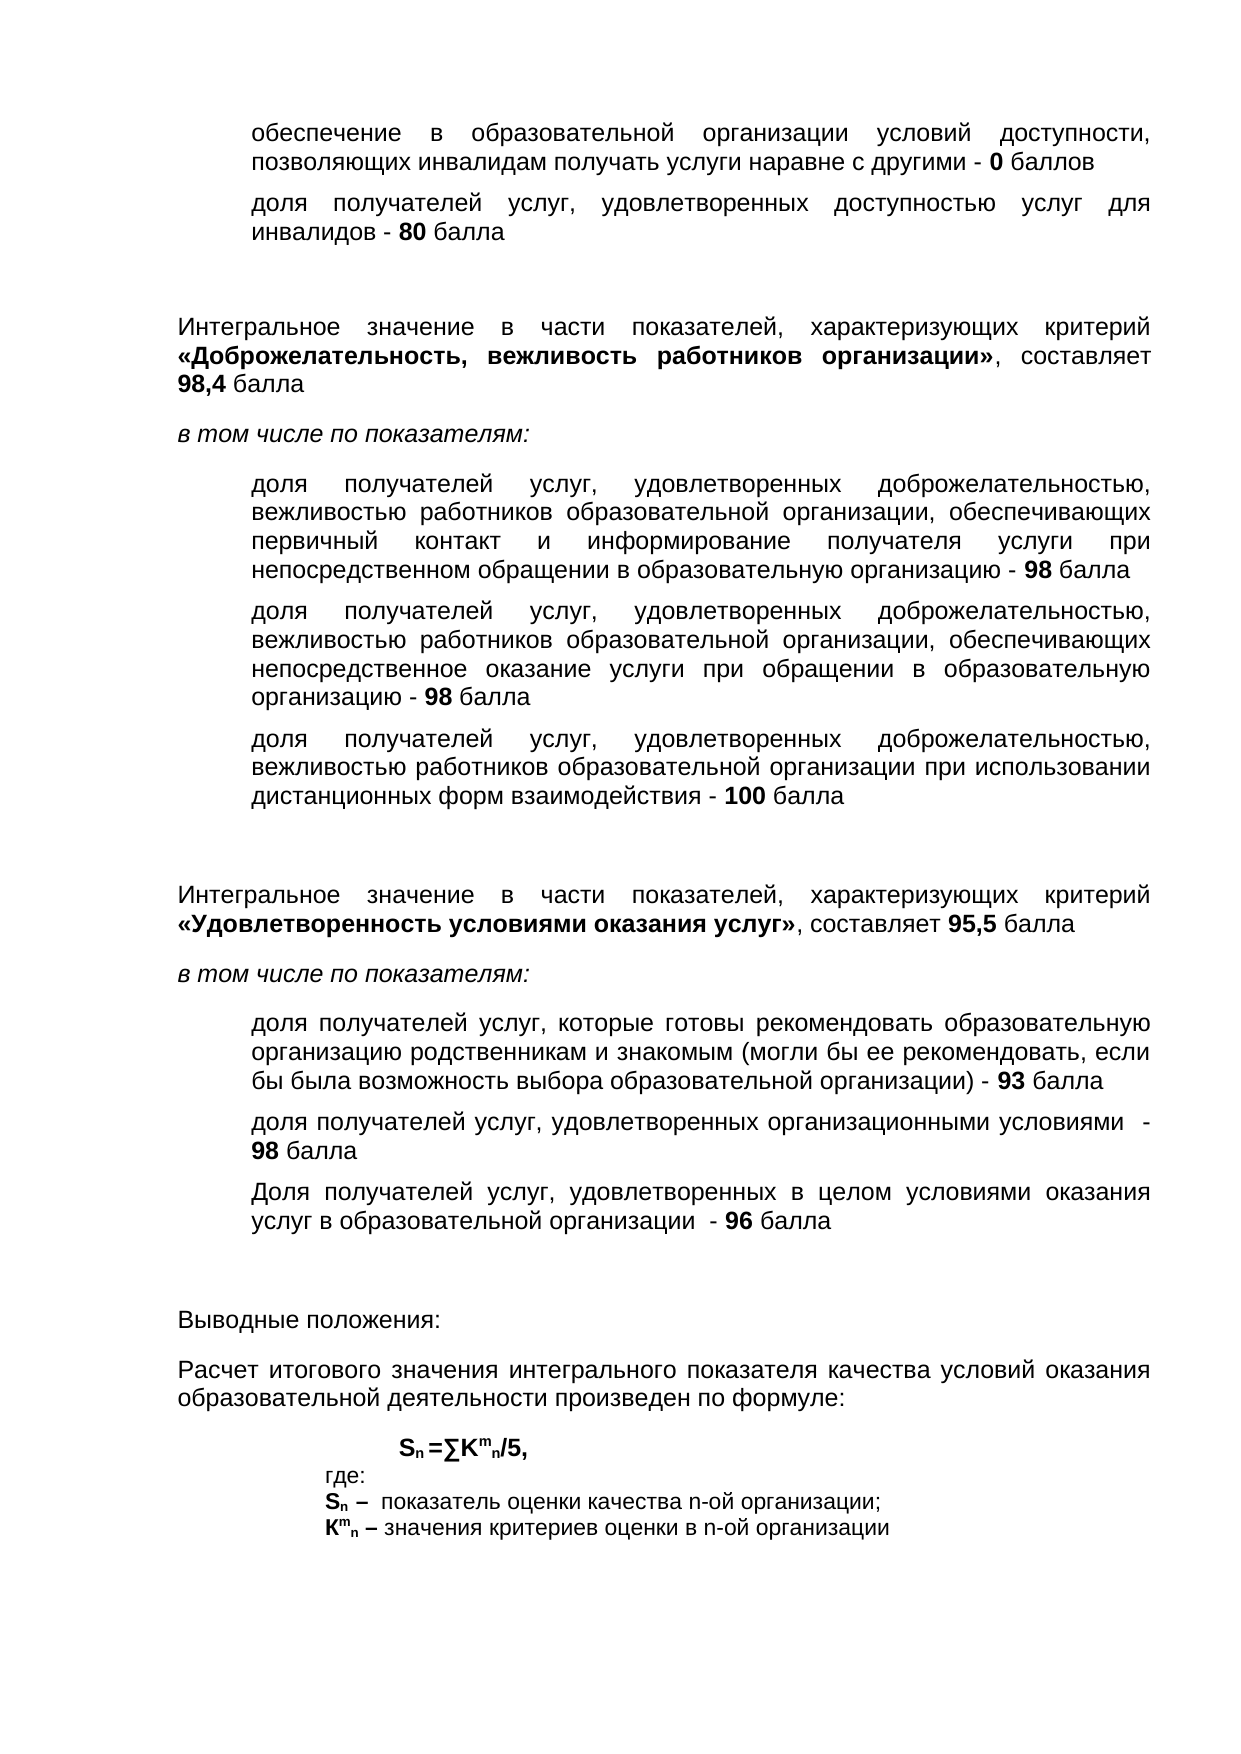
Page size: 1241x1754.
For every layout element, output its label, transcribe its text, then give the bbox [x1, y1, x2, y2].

text Выводные положения: [177, 1305, 1152, 1334]
text в том числе по показателям: [177, 959, 1152, 987]
text доля получателей услуг, удовлетворенных организационными условиями - 98 балла [251, 1107, 1152, 1164]
text Sn – показатель оценки качества n-ой организации; [325, 1488, 1152, 1514]
text Интегральное значение в части показателей, характеризующих критерий «Доброжелательность, вежливость работников организации», составляет 98,4 балла [177, 312, 1152, 398]
text доля получателей услуг, удовлетворенных доброжелательностью, вежливостью работников образовательной организации, обеспечивающих непосредственное оказание услуги при обращении в образовательную организацию - 98 балла [251, 596, 1152, 711]
text обеспечение в образовательной организации условий доступности, позволяющих инвалидам получать услуги наравне с другими - 0 баллов [251, 118, 1152, 176]
text Интегральное значение в части показателей, характеризующих критерий «Удовлетворенность условиями оказания услуг», составляет 95,5 балла [177, 880, 1152, 938]
text доля получателей услуг, удовлетворенных доброжелательностью, вежливостью работников образовательной организации при использовании дистанционных форм взаимодействия - 100 балла [251, 723, 1152, 810]
text Кmn – значения критериев оценки в n-ой организации [325, 1514, 1152, 1541]
text доля получателей услуг, удовлетворенных доброжелательностью, вежливостью работников образовательной организации, обеспечивающих первичный контакт и информирование получателя услуги при непосредственном обращении в образовательную организацию - 98 балла [251, 468, 1152, 583]
text в том числе по показателям: [177, 419, 1152, 448]
text Sn =∑Kmn/5, [398, 1433, 1152, 1462]
text доля получателей услуг, удовлетворенных доступностью услуг для инвалидов - 80 балла [251, 188, 1152, 246]
text Расчет итогового значения интегрального показателя качества условий оказания образовательной деятельности произведен по формуле: [177, 1354, 1152, 1412]
text Доля получателей услуг, удовлетворенных в целом условиями оказания услуг в образовательной организации - 96 балла [251, 1177, 1152, 1234]
text доля получателей услуг, которые готовы рекомендовать образовательную организацию родственникам и знакомым (могли бы ее рекомендовать, если бы была возможность выбора образовательной организации) - 93 балла [251, 1008, 1152, 1094]
text где: [325, 1462, 1152, 1488]
